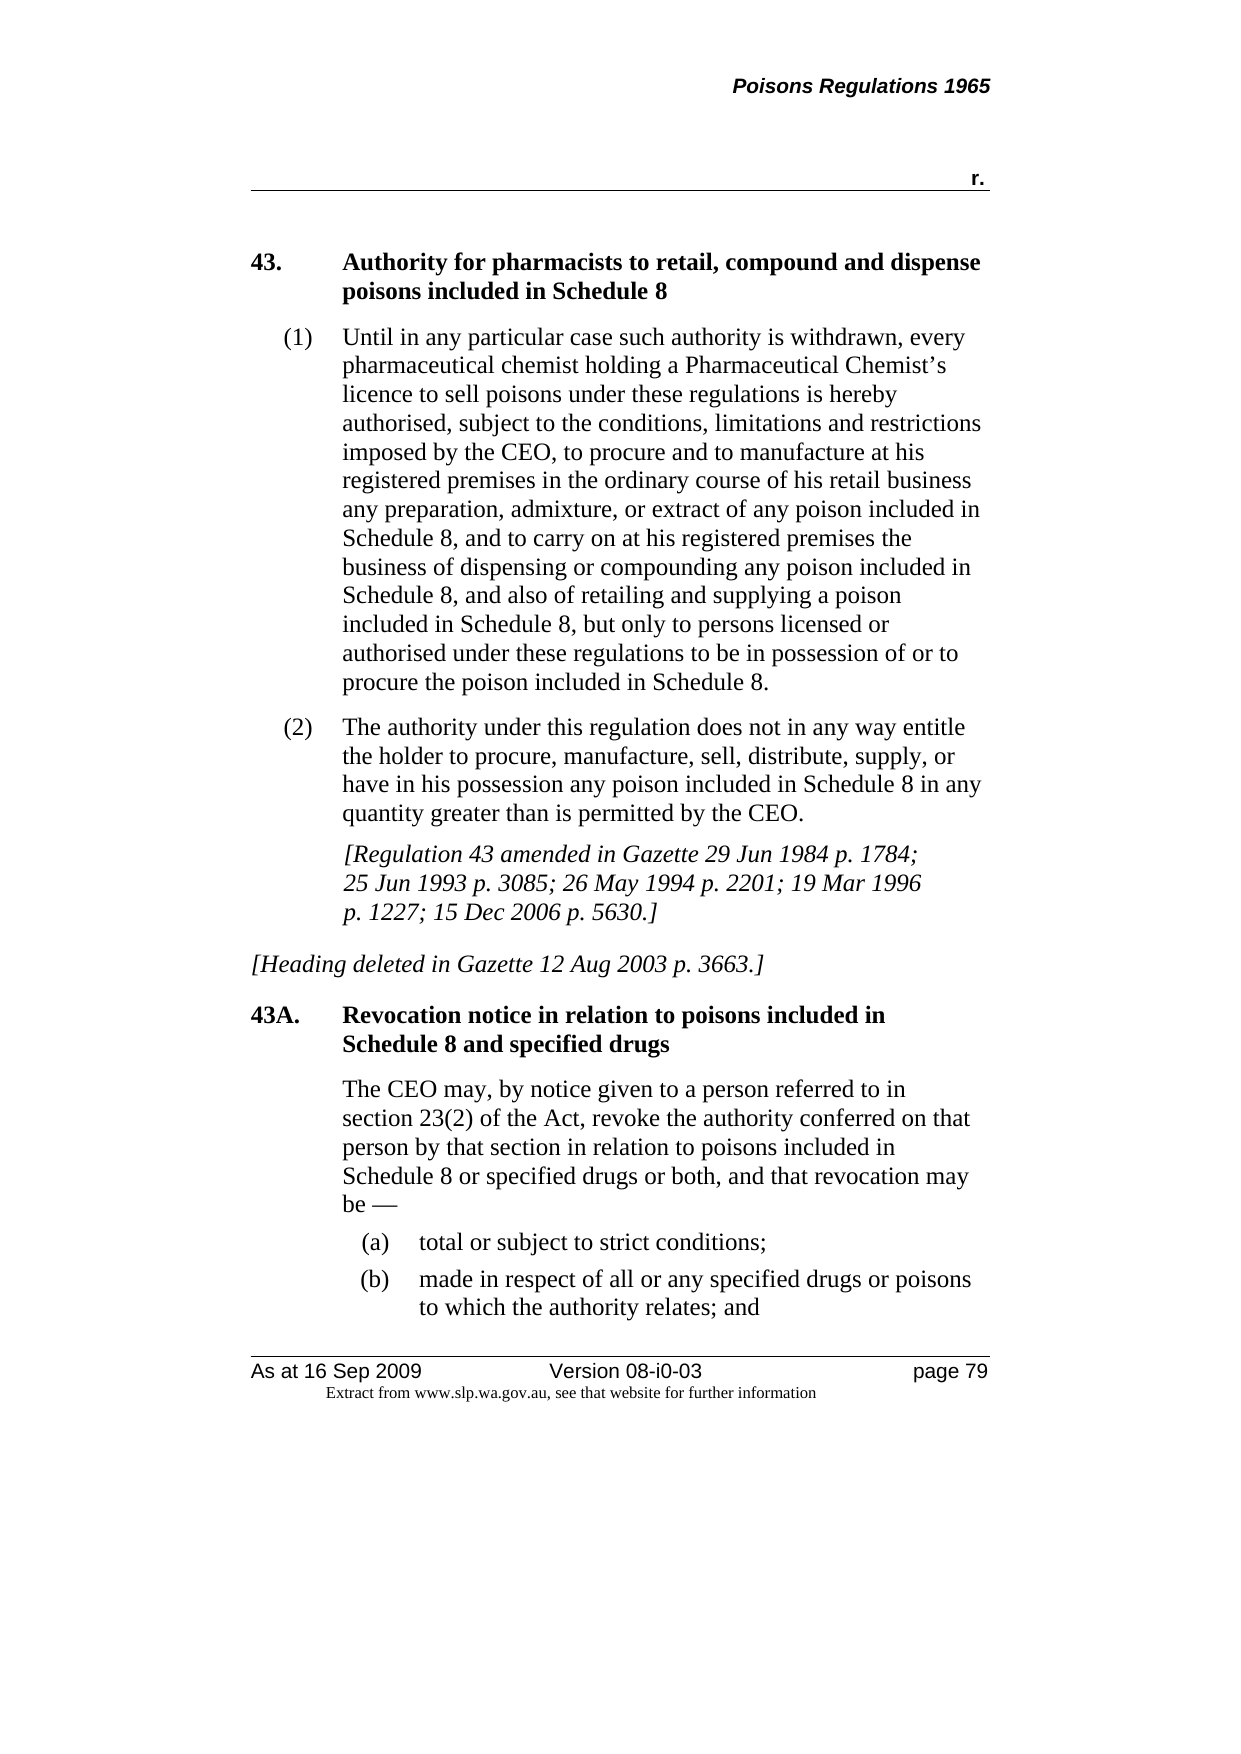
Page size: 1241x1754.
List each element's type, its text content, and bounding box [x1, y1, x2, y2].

text (1) Until in any particular case such authority is withdrawn, every pharmaceutical chemist holding a Pharmaceutical Chemist’s licence to sell poisons under these regulations is hereby authorised, subject to the conditions, limitations and restrictions imposed by the CEO, to procure and to manufacture at his registered premises in the ordinary course of his retail business any preparation, admixture, or extract of any poison included in Schedule 8, and to carry on at his registered premises the business of dispensing or compounding any poison included in Schedule 8, and also of retailing and supplying a poison included in Schedule 8, but only to persons licensed or authorised under these regulations to be in possession of or to procure the poison included in Schedule 8. [251, 322, 990, 695]
text (b) made in respect of all or any specified drugs or poisons to which the authority relates; and [251, 1264, 990, 1321]
subtitle 43A. Revocation notice in relation to poisons included in Schedule 8 and specified drugs [251, 1000, 990, 1058]
subtitle 43. Authority for pharmacists to retail, compound and dispense poisons included in Schedule 8 [251, 247, 990, 305]
text (a) total or subject to strict conditions; [251, 1227, 990, 1255]
text (2) The authority under this regulation does not in any way entitle the holder to procure, manufacture, sell, distribute, supply, or have in his possession any poison included in Schedule 8 in any quantity greater than is permitted by the CEO. [251, 712, 990, 827]
text The CEO may, by notice given to a person referred to in section 23(2) of the Act, revoke the authority conferred on that person by that section in relation to poisons included in Schedule 8 or specified drugs or both, and that revocation may be — [251, 1074, 990, 1218]
text [Regulation 43 amended in Gazette 29 Jun 1984 p. 1784; 25 Jun 1993 p. 3085; 26 May 1994 p. 2201; 19 Mar 1996 p. 1227; 15 Dec 2006 p. 5630.] [251, 839, 990, 926]
text [Heading deleted in Gazette 12 Aug 2003 p. 3663.] [251, 949, 990, 977]
